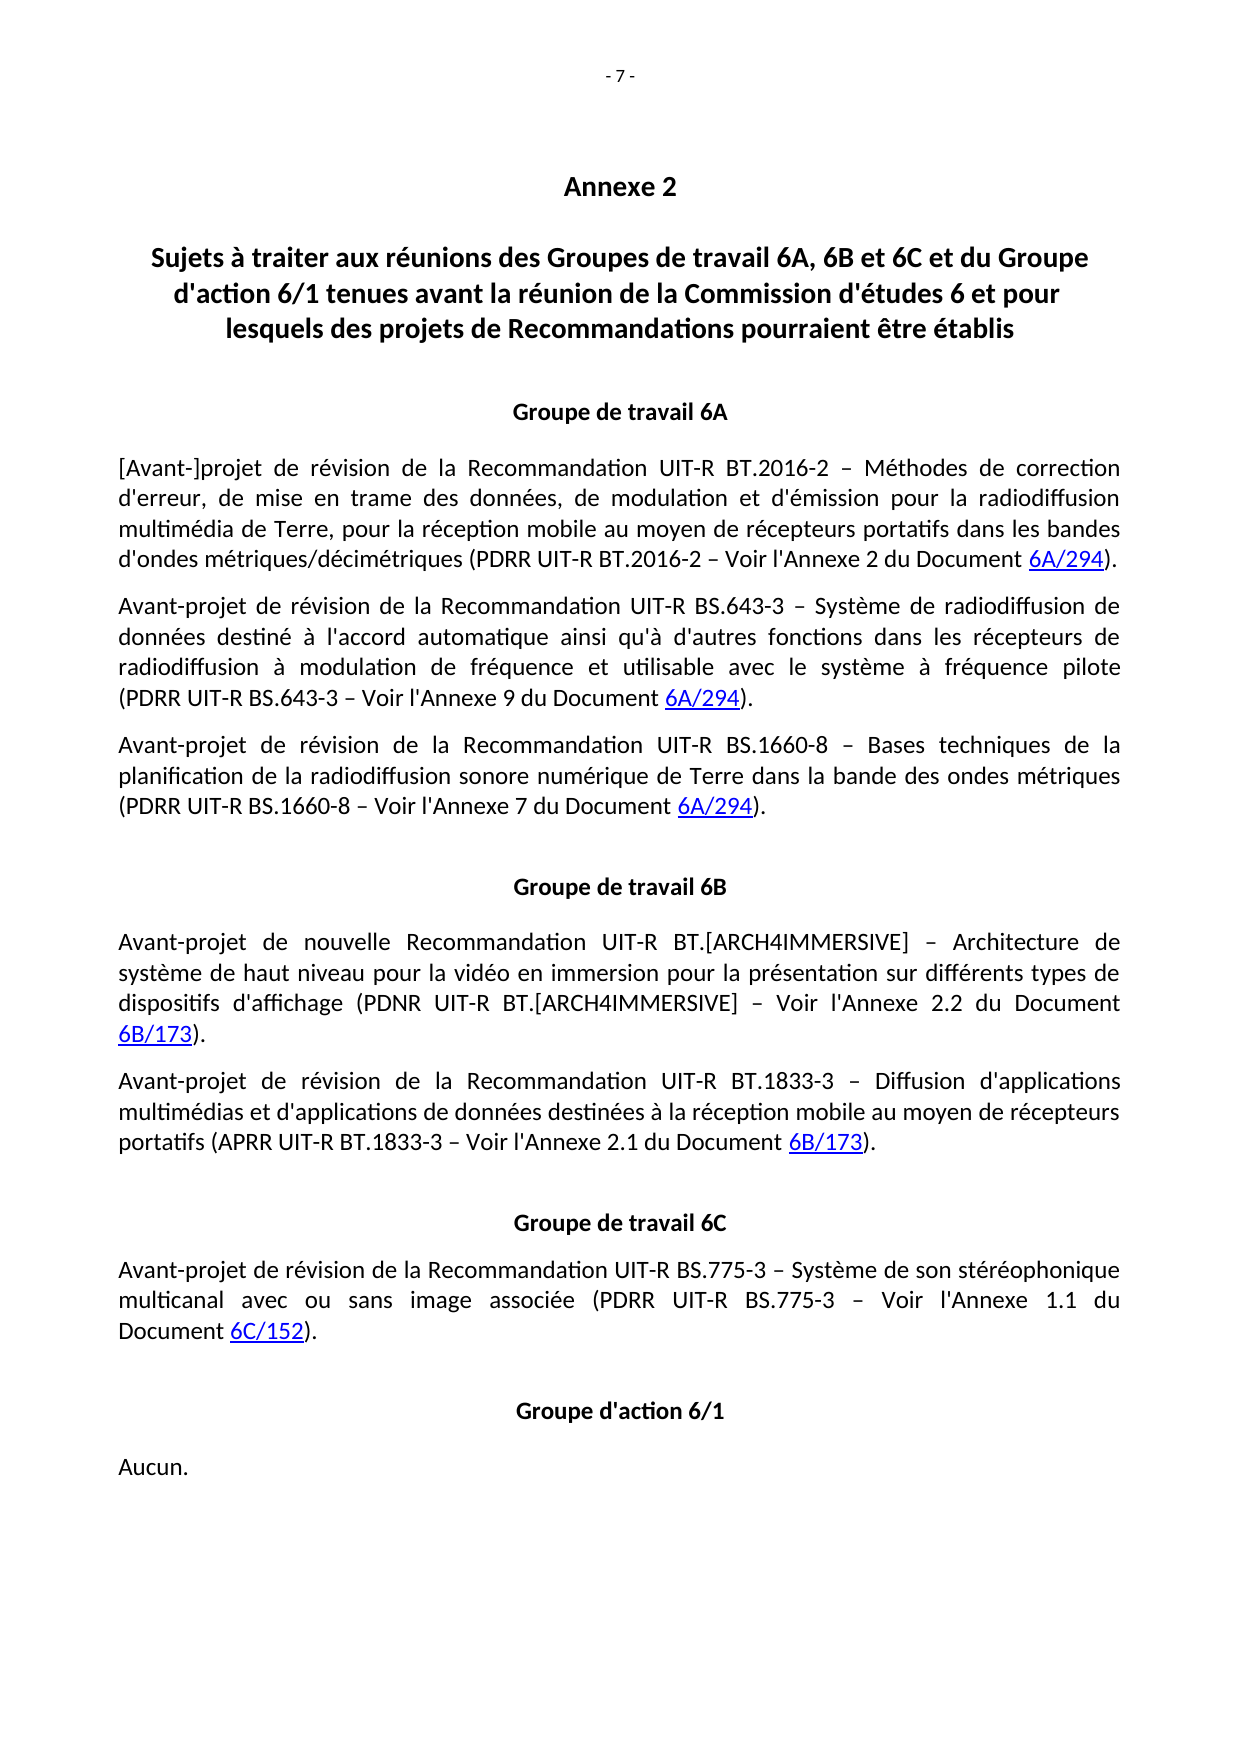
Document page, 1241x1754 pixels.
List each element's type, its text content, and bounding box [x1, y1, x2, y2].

title Groupe de travail 6A [118, 396, 1122, 427]
title Aucun. [118, 1451, 1122, 1481]
text Avant-projet de révision de la Recommandation UIT-R BS.1660-8 – Bases techniques de la planification de la radiodiffusion sonore numérique de Terre dans la bande des ondes métriques (PDRR UIT-R BS.1660-8 – Voir l'Annexe 7 du Document 6A/294). [118, 729, 1122, 821]
text Avant-projet de révision de la Recommandation UIT-R BT.1833-3 – Diffusion d'applications multimédias et d'applications de données destinées à la réception mobile au moyen de récepteurs portatifs (APRR UIT-R BT.1833-3 – Voir l'Annexe 2.1 du Document 6B/173). [118, 1065, 1122, 1157]
title Groupe d'action 6/1 [118, 1395, 1122, 1426]
title Groupe de travail 6B [118, 871, 1122, 901]
text Avant-projet de révision de la Recommandation UIT-R BS.643-3 – Système de radiodiffusion de données destiné à l'accord automatique ainsi qu'à d'autres fonctions dans les récepteurs de radiodiffusion à modulation de fréquence et utilisable avec le système à fréquence pilote (PDRR UIT-R BS.643-3 – Voir l'Annexe 9 du Document 6A/294). [118, 591, 1122, 713]
text Avant-projet de nouvelle Recommandation UIT-R BT.[ARCH4IMMERSIVE] – Architecture de système de haut niveau pour la vidéo en immersion pour la présentation sur différents types de dispositifs d'affichage (PDNR UIT-R BT.[ARCH4IMMERSIVE] – Voir l'Annexe 2.2 du Document 6B/173). [118, 926, 1122, 1048]
text Avant-projet de révision de la Recommandation UIT-R BS.775-3 – Système de son stéréophonique multicanal avec ou sans image associée (PDRR UIT-R BS.775-3 – Voir l'Annexe 1.1 du Document 6C/152). [118, 1254, 1122, 1345]
text [Avant-]projet de révision de la Recommandation UIT-R BT.2016-2 – Méthodes de correction d'erreur, de mise en trame des données, de modulation et d'émission pour la radiodiffusion multimédia de Terre, pour la réception mobile au moyen de récepteurs portatifs dans les bandes d'ondes métriques/décimétriques (PDRR UIT-R BT.2016-2 – Voir l'Annexe 2 du Document 6A/294). [118, 452, 1122, 574]
title Annexe 2 Sujets à traiter aux réunions des Groupes de travail 6A, 6B et 6C et du Groupe d'action 6/1 tenues avant la réunion de la Commission d'études 6 et pour lesquels des projets de Recommandations pourraient être établis [118, 168, 1122, 346]
title Groupe de travail 6C [118, 1207, 1122, 1237]
